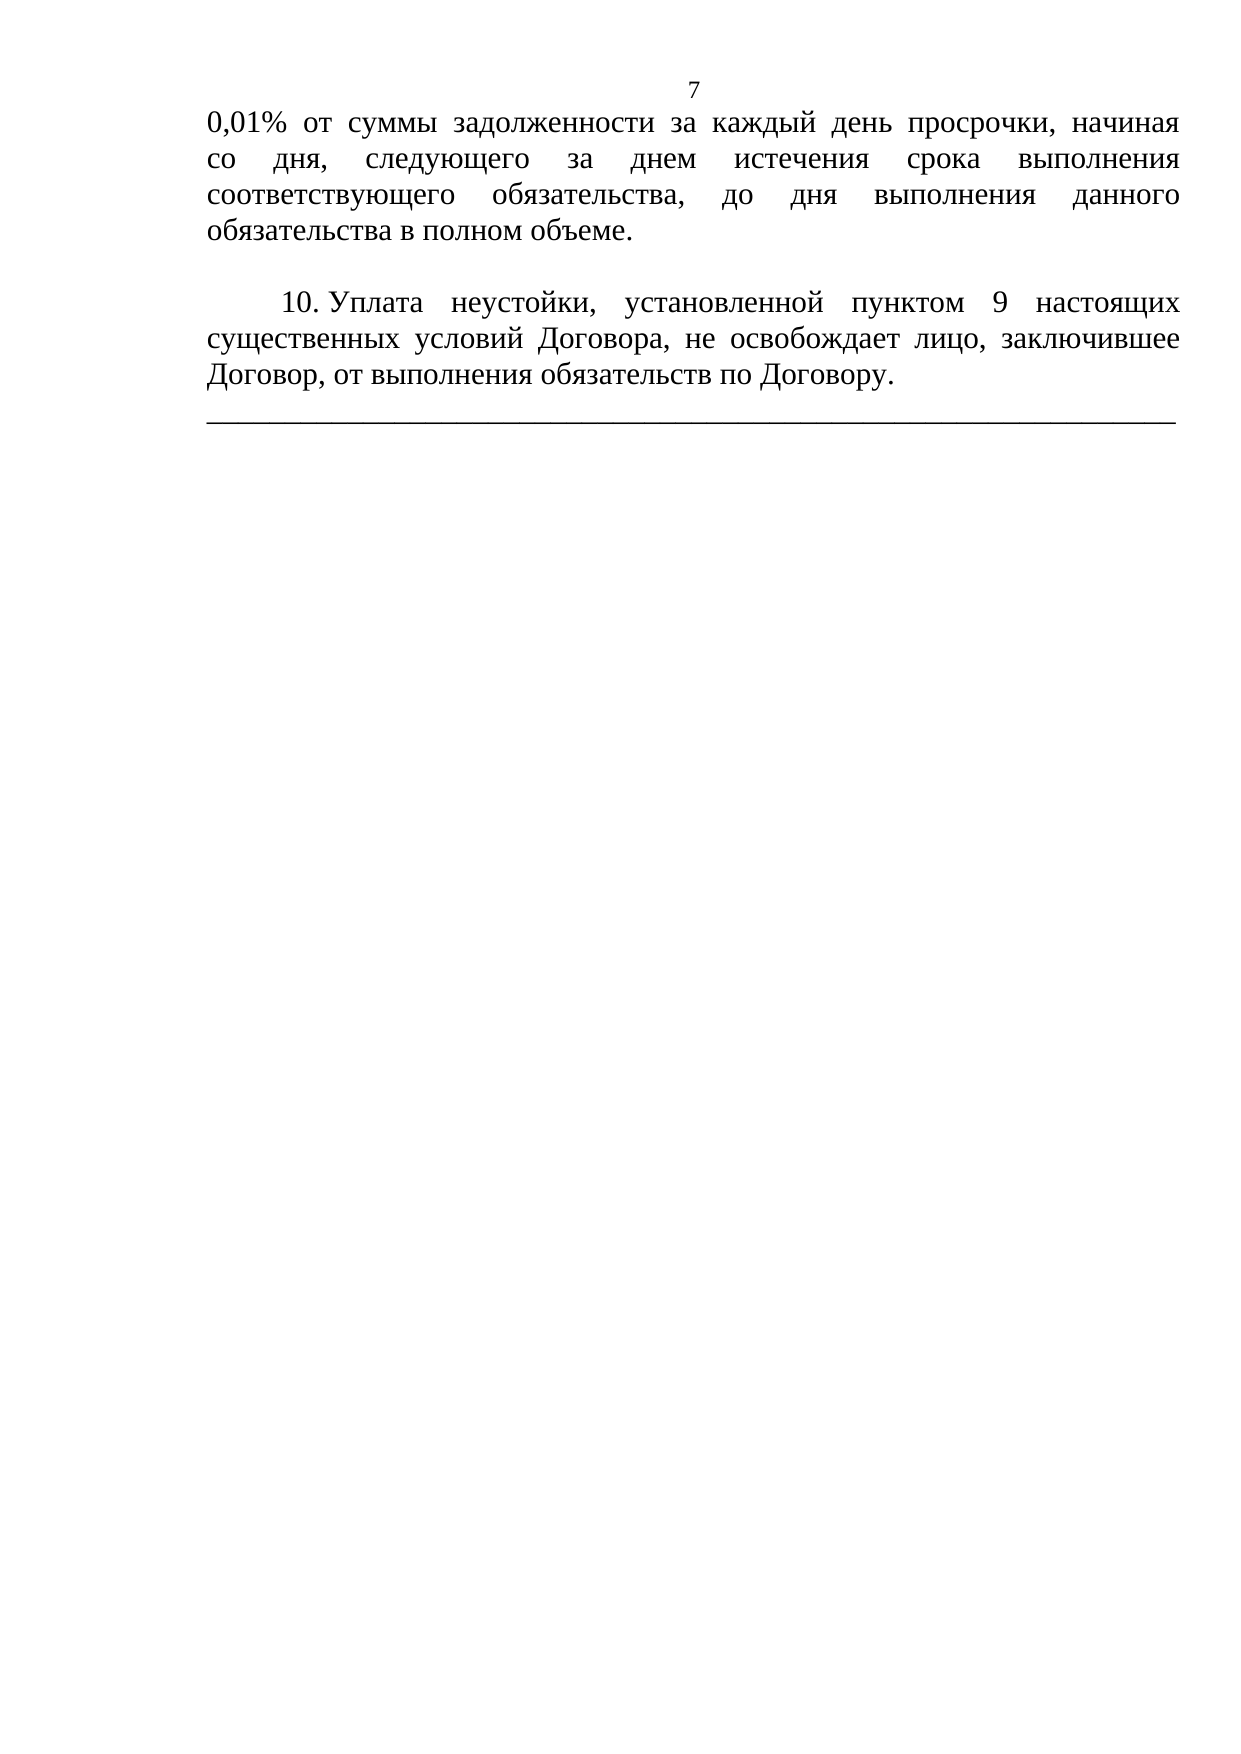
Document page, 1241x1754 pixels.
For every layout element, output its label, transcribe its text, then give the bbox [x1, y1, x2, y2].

text ______________________________________________________________ [207, 391, 1181, 427]
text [207, 104, 1181, 247]
text 10. Уплата неустойки, установленной пунктом 9 настоящих существенных условий Договора, не освобождает лицо, заключившее Договор, от выполнения обязательств по Договору. [207, 283, 1181, 391]
